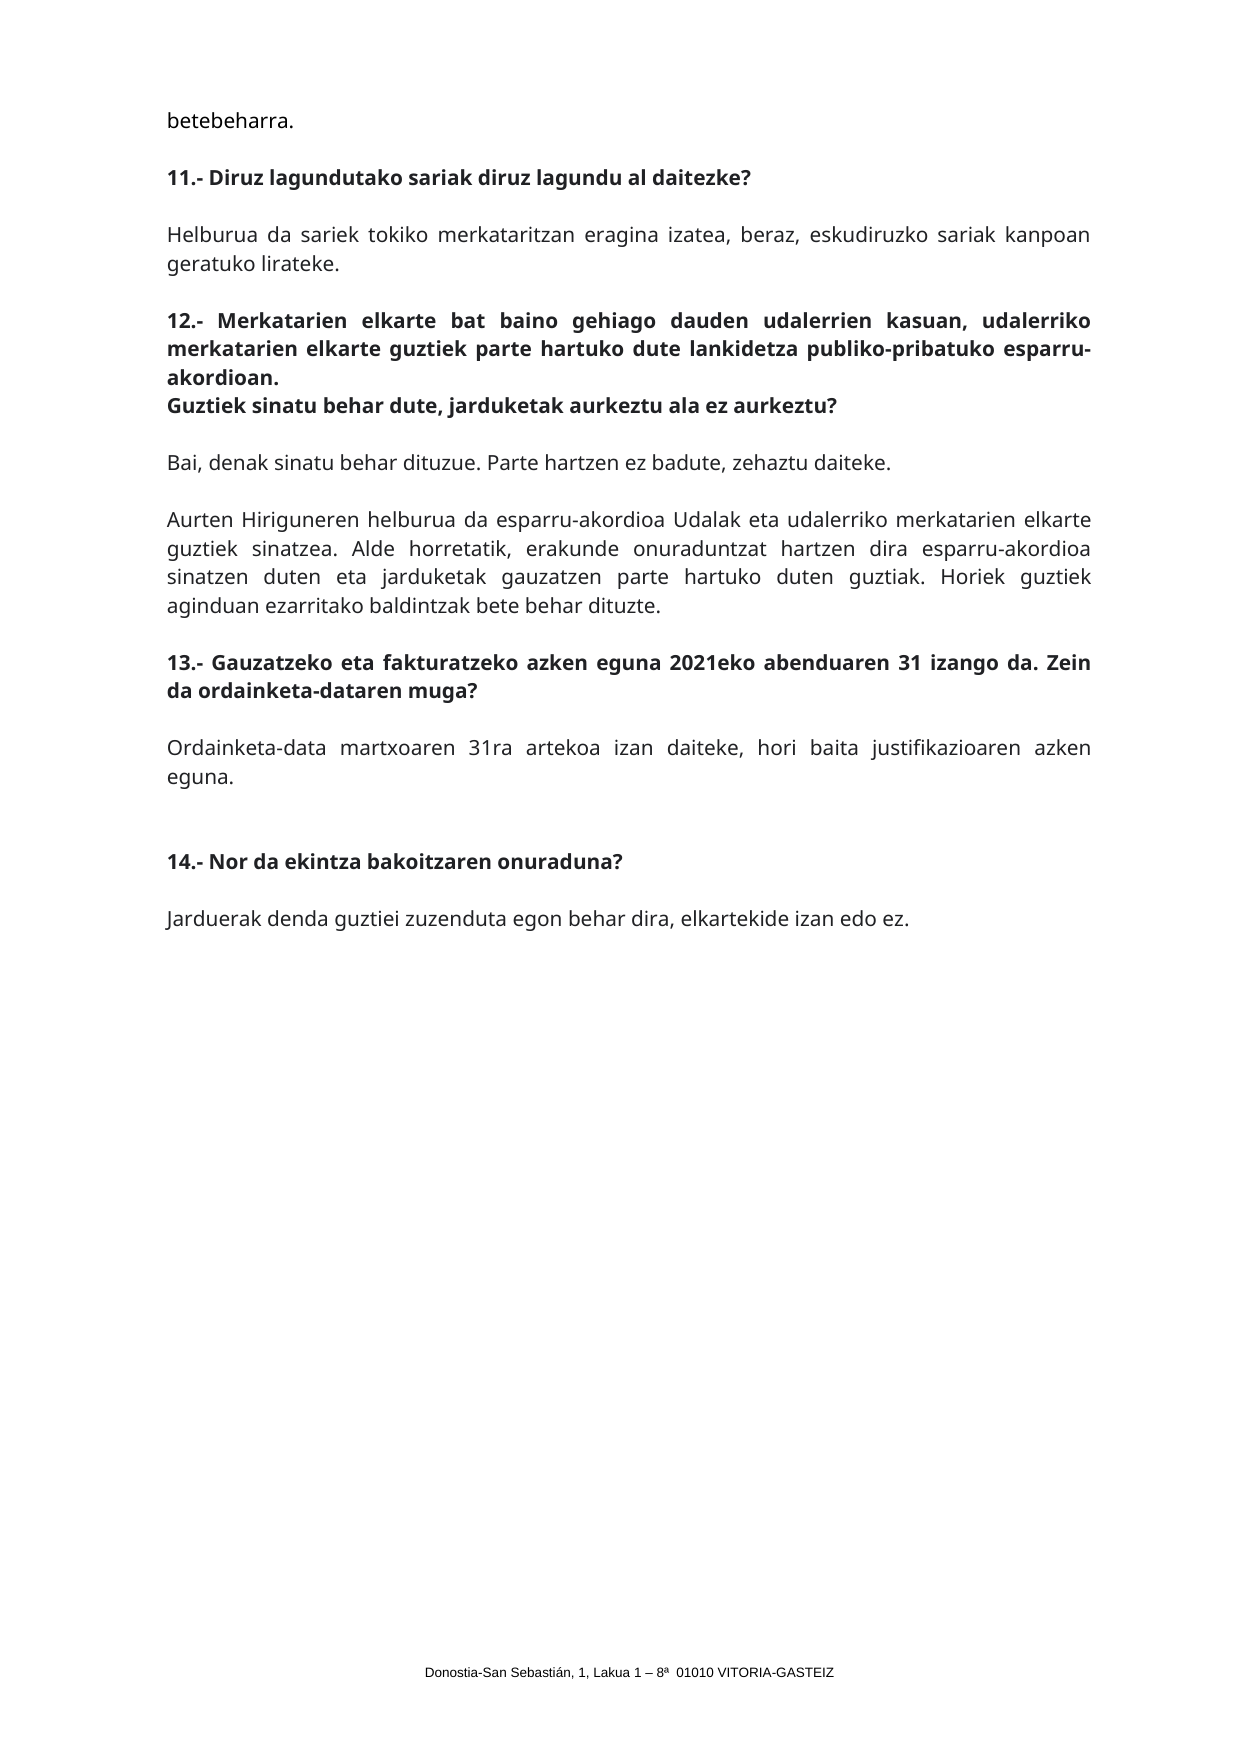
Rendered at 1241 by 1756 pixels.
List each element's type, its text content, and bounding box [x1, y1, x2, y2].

text Aurten Hiriguneren helburua da esparru-akordioa Udalak eta udalerriko merkatarien elkarte guztiek sinatzea. Alde horretatik, erakunde onuraduntzat hartzen dira esparru-akordioa sinatzen duten eta jarduketak gauzatzen parte hartuko duten guztiak. Horiek guztiek aginduan ezarritako baldintzak bete behar dituzte. [167, 506, 1092, 619]
text Guztiek sinatu behar dute, jarduketak aurkeztu ala ez aurkeztu? [167, 391, 1092, 420]
text 13.- Gauzatzeko eta fakturatzeko azken eguna 2021eko abenduaren 31 izango da. Zein da ordainketa-dataren muga? [167, 648, 1092, 705]
text 12.- Merkatarien elkarte bat baino gehiago dauden udalerrien kasuan, udalerriko merkatarien elkarte guztiek parte hartuko dute lankidetza publiko-pribatuko esparru-akordioan. [167, 306, 1092, 391]
text Ordainketa-data martxoaren 31ra artekoa izan daiteke, hori baita justifikazioaren azken eguna. [167, 733, 1092, 790]
text Bai, denak sinatu behar dituzue. Parte hartzen ez badute, zehaztu daiteke. [167, 448, 1092, 477]
text 14.- Nor da ekintza bakoitzaren onuraduna? [167, 847, 1092, 876]
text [167, 106, 1092, 135]
text Jarduerak denda guztiei zuzenduta egon behar dira, elkartekide izan edo ez. [167, 904, 1092, 933]
text Helburua da sariek tokiko merkataritzan eragina izatea, beraz, eskudiruzko sariak kanpoan geratuko lirateke. [167, 220, 1092, 277]
text 11.- Diruz lagundutako sariak diruz lagundu al daitezke? [167, 163, 1092, 192]
